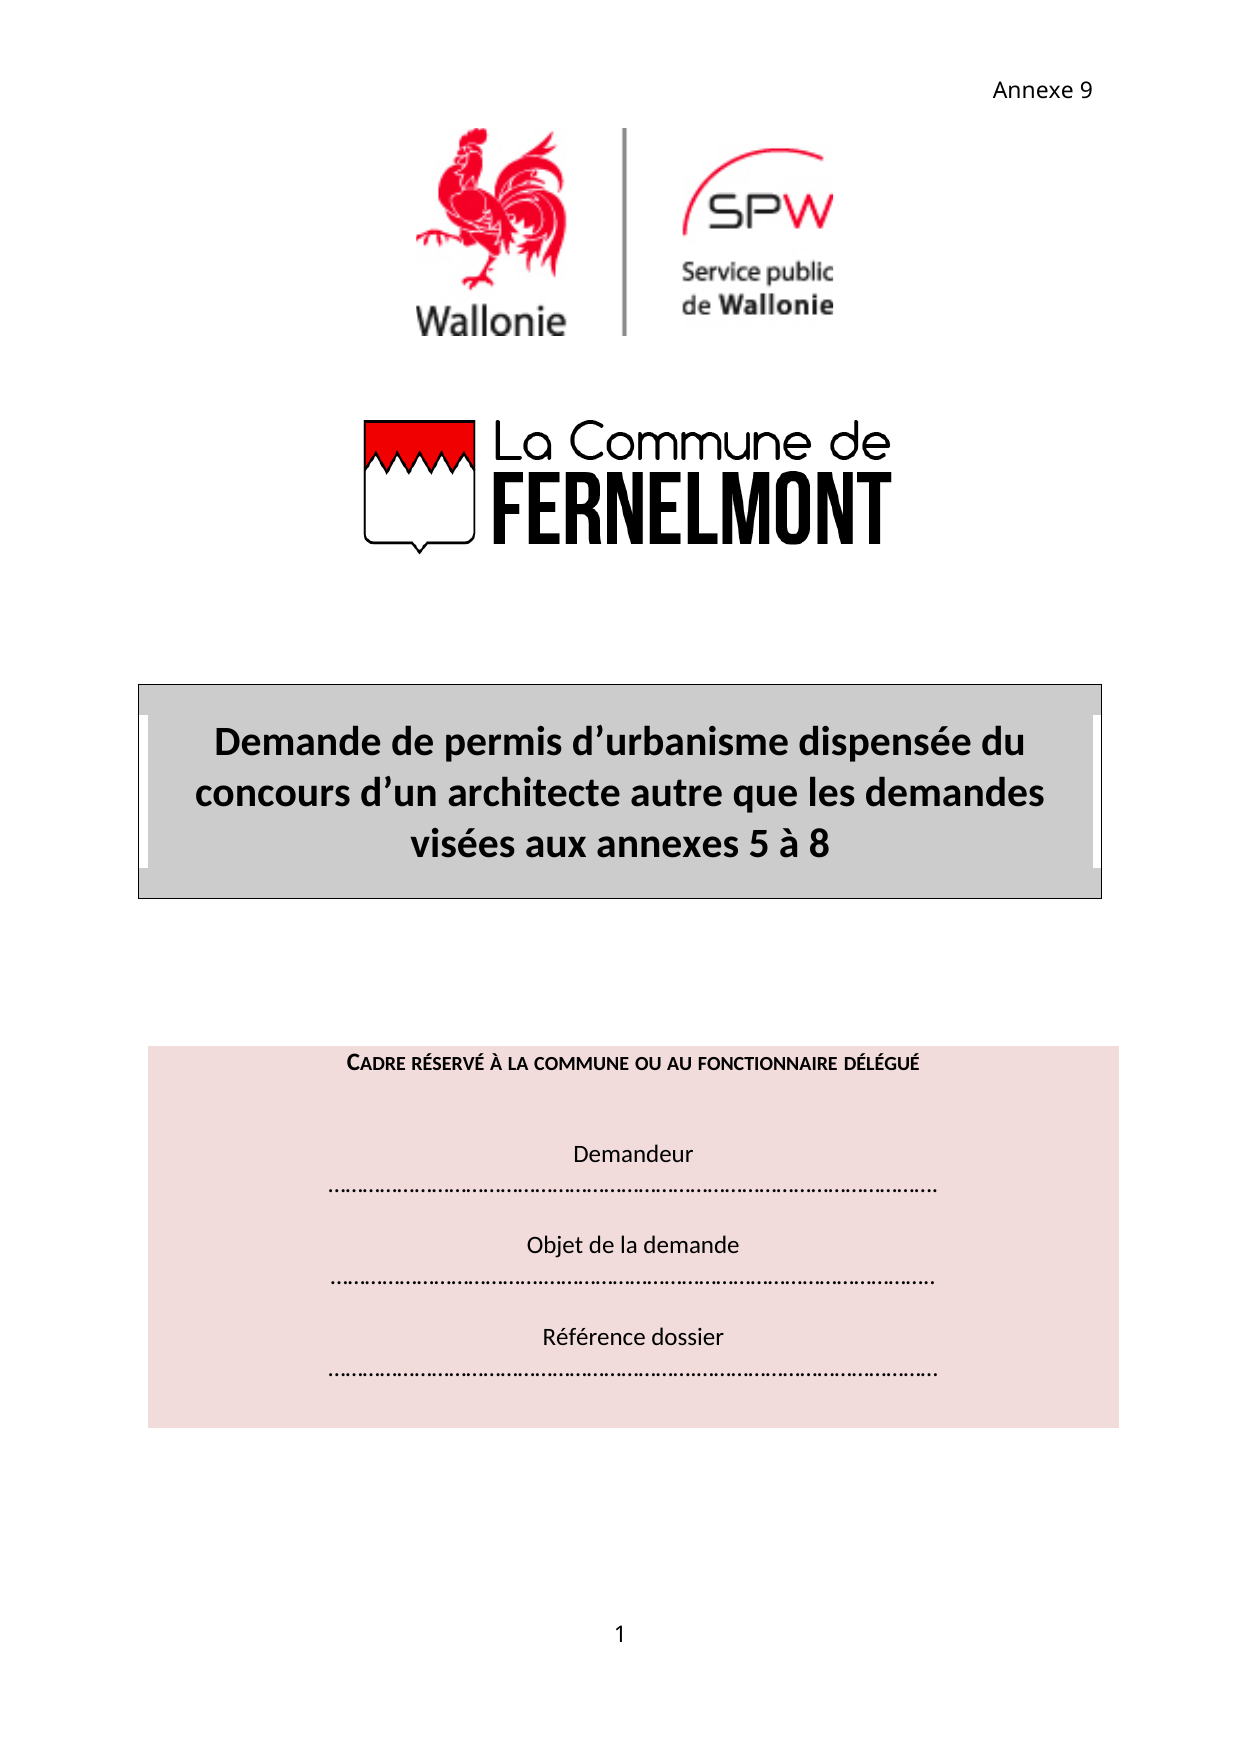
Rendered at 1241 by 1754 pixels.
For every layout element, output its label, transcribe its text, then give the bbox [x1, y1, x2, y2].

picture [343, 407, 912, 561]
table_header Cadre réservé à la commune ou au fonctionnaire délégué Demandeur ……………………………………………………………………………………………. Objet de la demande ……………………………….………………………………………………………….. Référence dossier ……………………………………………………….…………………………………… [148, 1046, 1119, 1428]
text Demande de permis d’urbanisme dispensée du concours d’un architecte autre que les demandes visées aux annexes 5 à 8 [148, 715, 1093, 865]
picture [416, 128, 834, 336]
